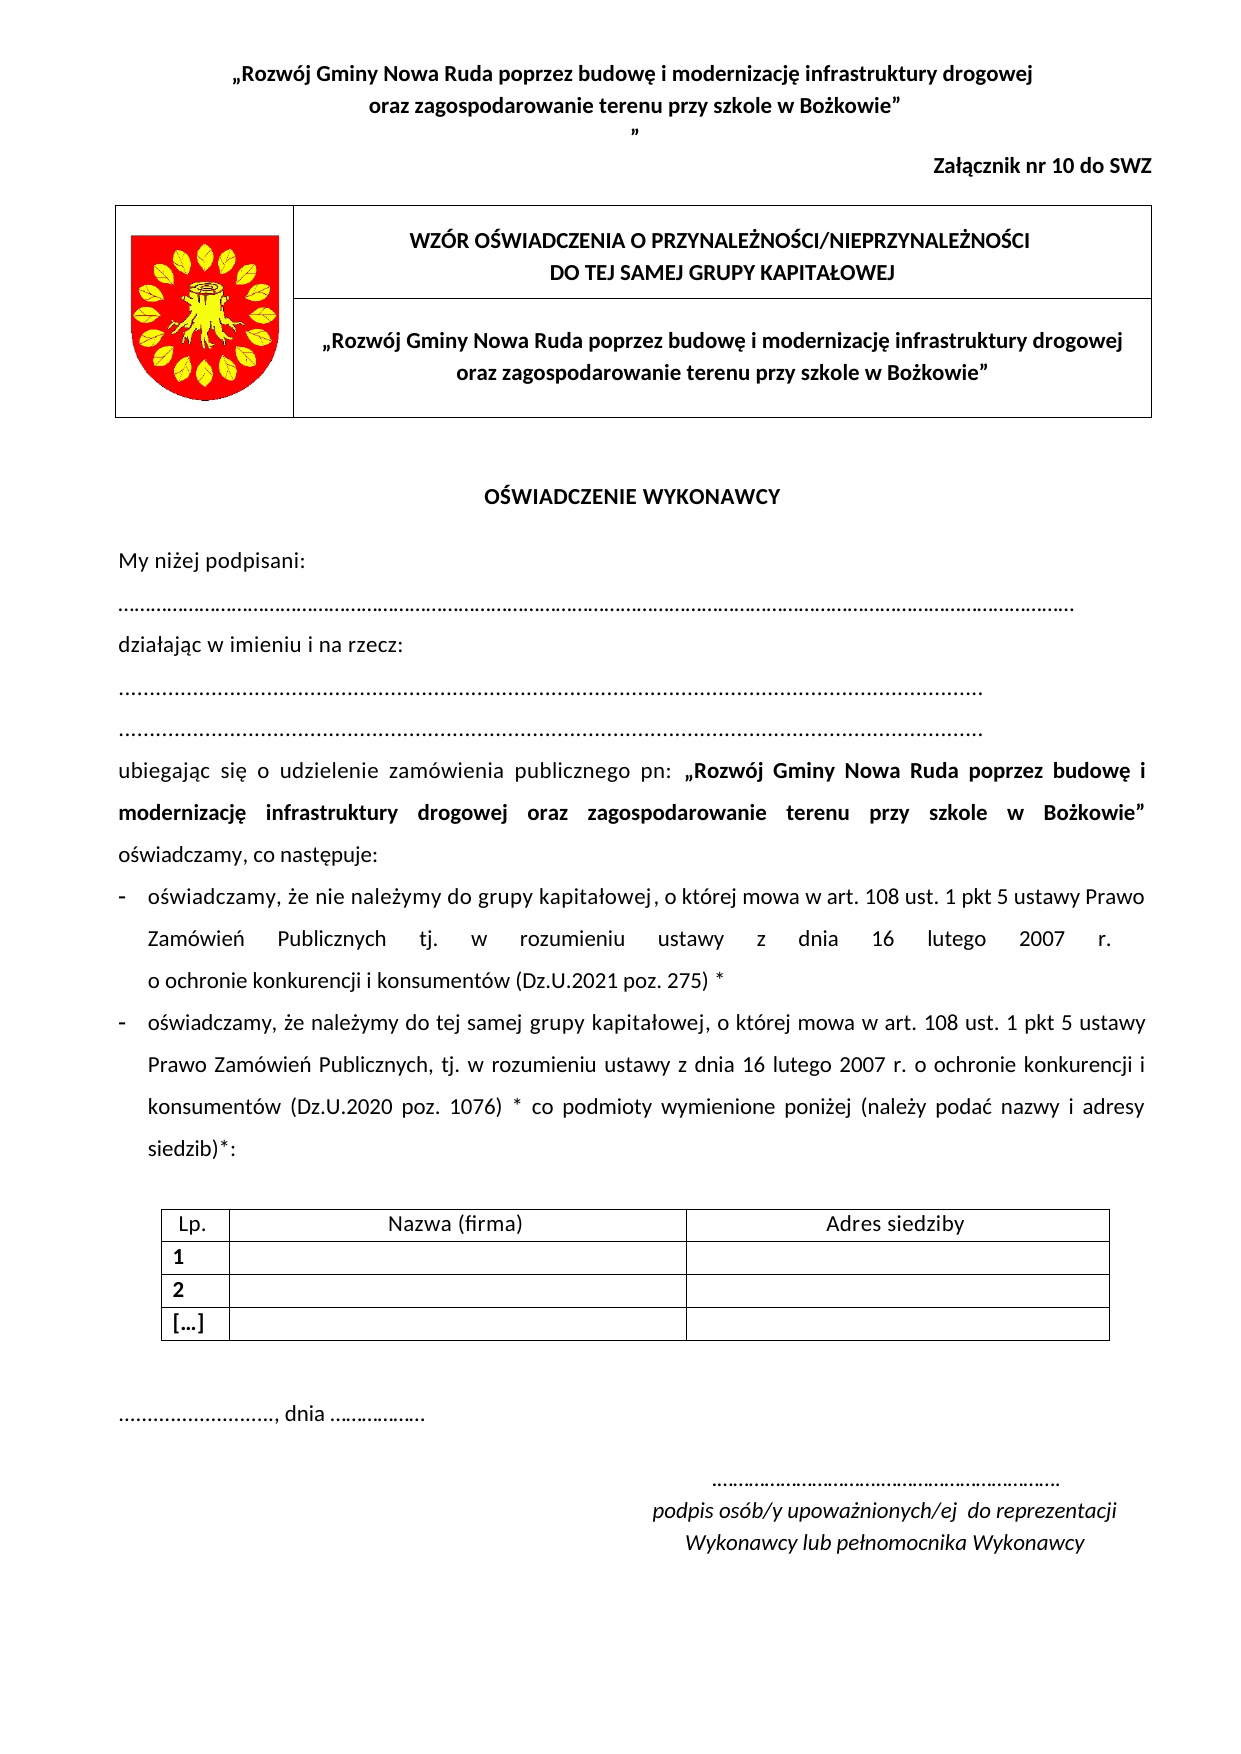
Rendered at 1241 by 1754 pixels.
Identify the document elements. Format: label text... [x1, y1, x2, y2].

text OŚWIADCZENIE WYKONAWCY [118, 482, 1147, 510]
text Wykonawcy lub pełnomocnika Wykonawcy [620, 1528, 1152, 1556]
list oświadczamy, że nie należymy do grupy kapitałowej, o której mowa w art. 108 ust. 1 pkt 5 ustawy Prawo Zamówień Publicznych tj. w rozumieniu ustawy z dnia 16 lutego 2007 r. o ochronie konkurencji i konsumentów (Dz.U.2021 poz. 275) * [118, 882, 1147, 994]
text ............................................................................................................................................ [118, 714, 1147, 743]
text .………………………….……………………………. [620, 1464, 1152, 1492]
list oświadczamy, że należymy do tej samej grupy kapitałowej, o której mowa w art. 108 ust. 1 pkt 5 ustawy Prawo Zamówień Publicznych, tj. w rozumieniu ustawy z dnia 16 lutego 2007 r. o ochronie konkurencji i konsumentów (Dz.U.2020 poz. 1076) * co podmioty wymienione poniżej (należy podać nazwy i adresy siedzib)*: [118, 1008, 1147, 1162]
table_header WZÓR OŚWIADCZENIA O PRZYNALEŻNOŚCI/NIEPRZYNALEŻNOŚCI DO TEJ SAMEJ GRUPY KAPITAŁOWEJ [294, 206, 1151, 298]
table_header Lp. [162, 1210, 229, 1241]
table_cell [230, 1242, 686, 1274]
table_cell […] [162, 1308, 229, 1340]
table_cell [230, 1275, 686, 1307]
table_cell 2 [162, 1275, 229, 1307]
text ............................................................................................................................................ [118, 673, 1147, 701]
table_cell [687, 1308, 1109, 1340]
table_header Nazwa (firma) [230, 1210, 686, 1241]
table_cell [687, 1242, 1109, 1274]
table_header Adres siedziby [687, 1210, 1109, 1241]
text ..........................., dnia ……………… [118, 1399, 1152, 1427]
text My niżej podpisani: [118, 547, 1147, 575]
table_cell „Rozwój Gminy Nowa Ruda poprzez budowę i modernizację infrastruktury drogowej oraz zagospodarowanie terenu przy szkole w Bożkowie” [294, 299, 1151, 417]
table_cell [230, 1308, 686, 1340]
picture [126, 218, 283, 417]
text …………………………………………………………………………………………………………………………………………………………… [118, 589, 1147, 617]
text podpis osób/y upoważnionych/ej do reprezentacji [620, 1496, 1152, 1524]
text ubiegając się o udzielenie zamówienia publicznego pn: „Rozwój Gminy Nowa Ruda poprzez budowę i modernizację infrastruktury drogowej oraz zagospodarowanie terenu przy szkole w Bożkowie” oświadczamy, co następuje: [118, 757, 1147, 868]
text Załącznik nr 10 do SWZ [118, 152, 1152, 179]
table_cell 1 [162, 1242, 229, 1274]
text działając w imieniu i na rzecz: [118, 631, 1147, 659]
table_header [116, 206, 293, 417]
table_cell [687, 1275, 1109, 1307]
